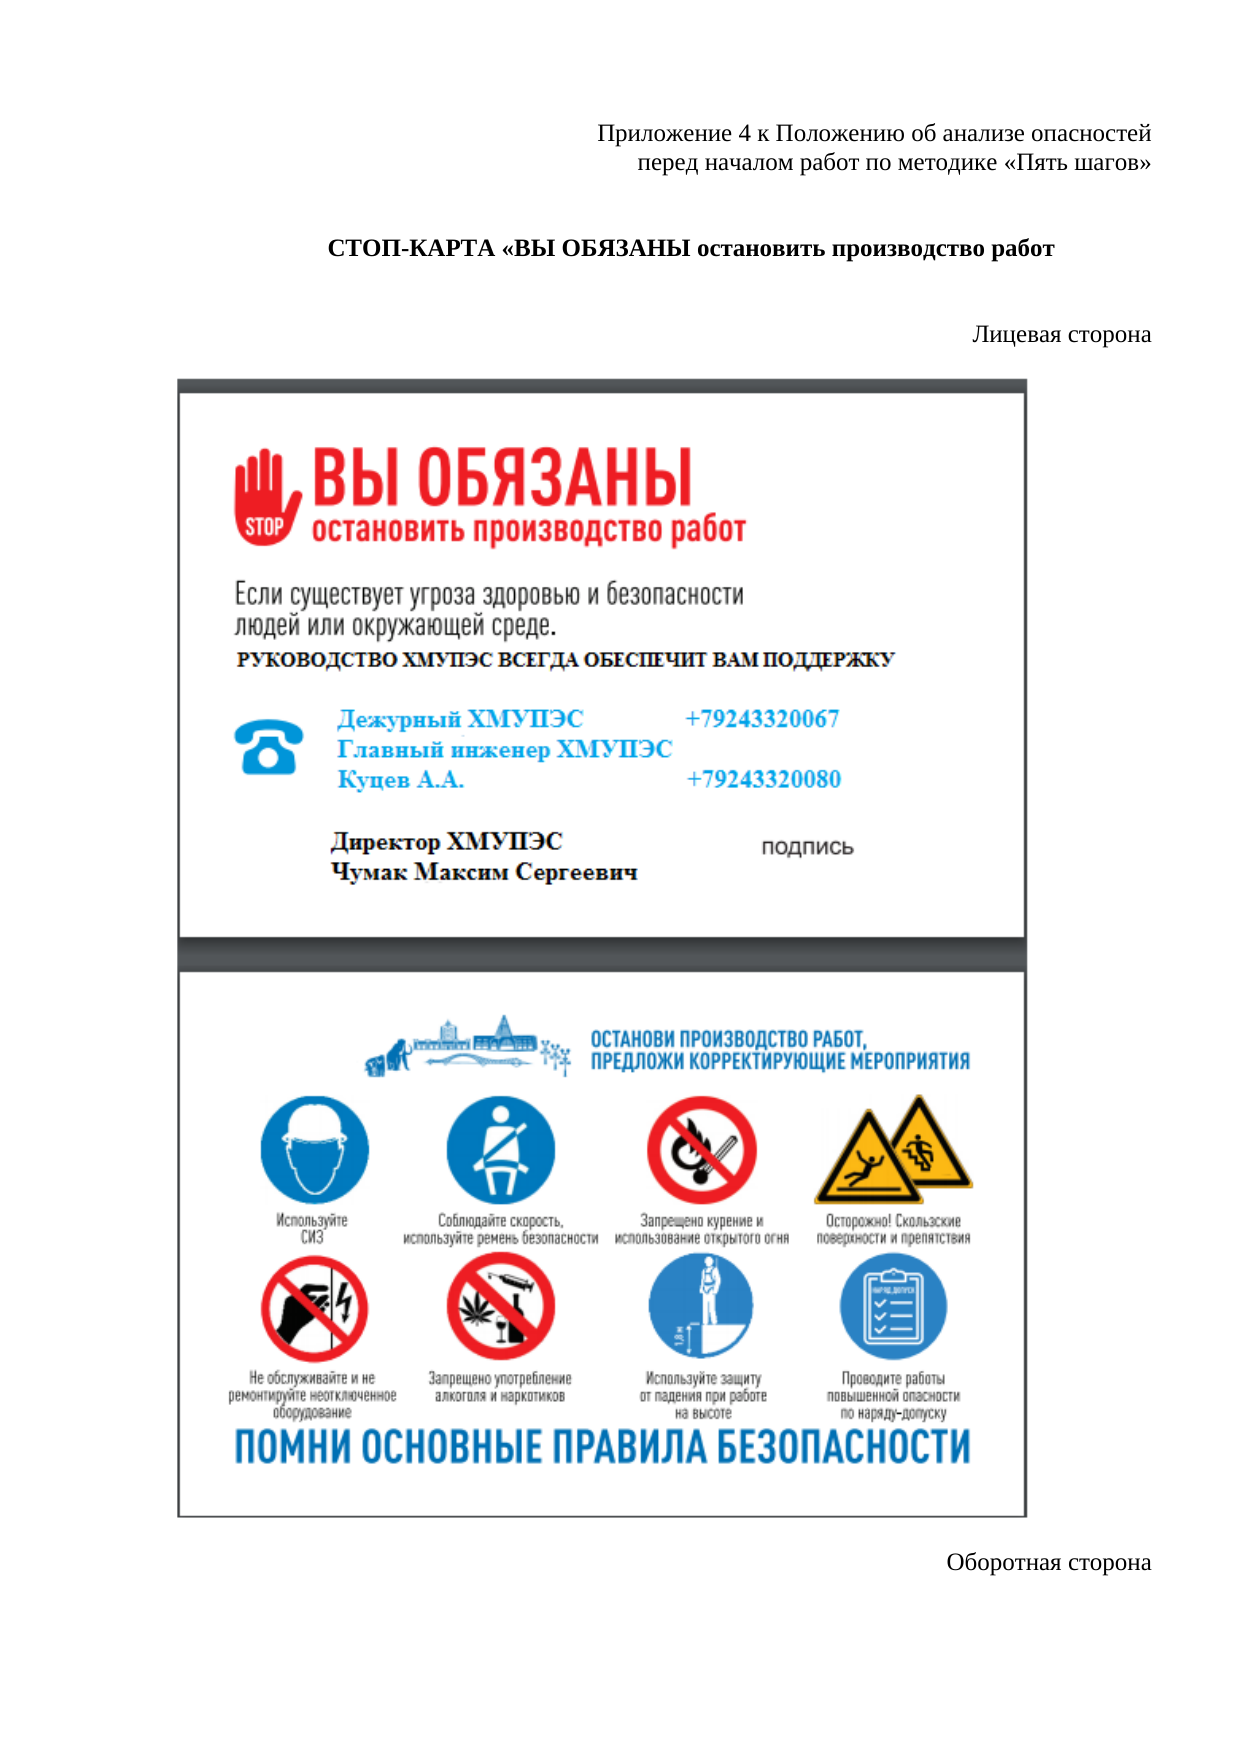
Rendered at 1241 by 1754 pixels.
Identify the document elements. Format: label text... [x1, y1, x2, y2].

text перед началом работ по методике «Пять шагов» [177, 147, 1152, 176]
text Оборотная сторона [177, 1547, 1152, 1576]
text Лицевая сторона [177, 319, 1152, 348]
picture [177, 376, 1241, 1521]
text Приложение 4 к Положению об анализе опасностей [177, 118, 1152, 147]
text СТОП-КАРТА «ВЫ ОБЯЗАНЫ остановить производство работ [327, 233, 1152, 262]
